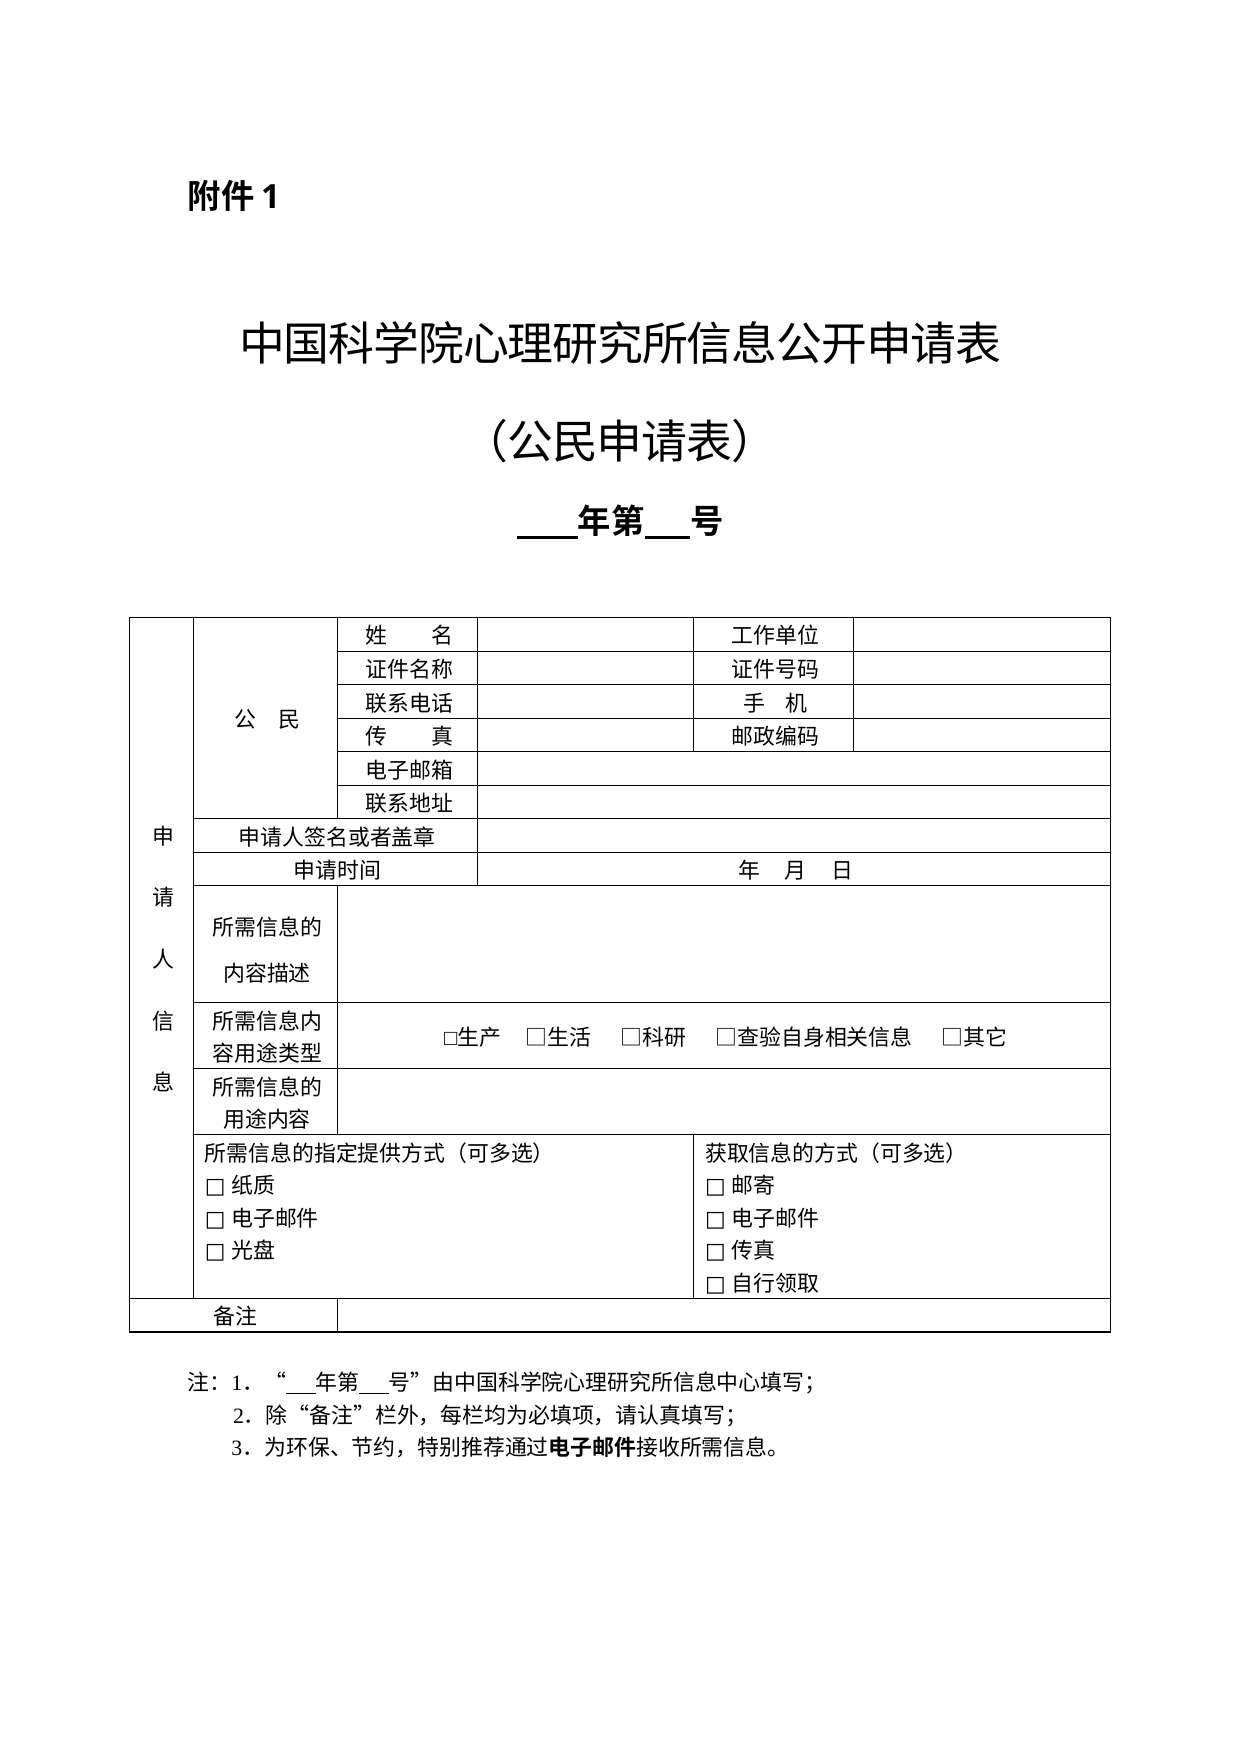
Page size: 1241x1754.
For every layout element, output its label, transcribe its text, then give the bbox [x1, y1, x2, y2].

table_cell [478, 652, 693, 684]
table_cell 所需信息的 内容描述 [194, 886, 337, 1002]
table_cell 所需信息的指定提供方式（可多选） □ 纸质 □ 电子邮件 □ 光盘 [194, 1135, 693, 1298]
table_cell 证件名称 [338, 652, 477, 684]
table_cell [854, 719, 1110, 751]
table_cell 所需信息的用途内容 [194, 1069, 337, 1134]
table_cell [338, 886, 1110, 1002]
table_cell [478, 685, 693, 718]
table_header [478, 618, 693, 651]
table_cell 联系电话 [338, 685, 477, 718]
text 注：1．“ 年第 号”由中国科学院心理研究所信息中心填写； [187, 1365, 1053, 1397]
table_header 工作单位 [694, 618, 853, 651]
table_header [854, 618, 1110, 651]
table_cell 所需信息内容用途类型 [194, 1003, 337, 1068]
table_cell 申请人签名或者盖章 [194, 819, 477, 852]
table_cell [478, 786, 1110, 818]
table_cell [478, 819, 1110, 852]
text 年第 号 [187, 487, 1053, 552]
table_cell [338, 1069, 1110, 1134]
text 附件1 [187, 162, 1053, 227]
table_cell [478, 719, 693, 751]
text 中国科学院心理研究所信息公开申请表 （公民申请表） [187, 292, 1053, 487]
table_header 姓 名 [338, 618, 477, 651]
table_cell 备注 [130, 1299, 337, 1331]
table_cell □生产 □生活 □科研 □查验自身相关信息 □其它 [338, 1003, 1110, 1068]
table_cell 传 真 [338, 719, 477, 751]
table_cell 联系地址 [338, 786, 477, 818]
table_cell 证件号码 [694, 652, 853, 684]
text 3．为环保、节约，特别推荐通过电子邮件接收所需信息。 [187, 1430, 1053, 1462]
table_cell 年 月 日 [478, 853, 1110, 885]
table_cell 获取信息的方式（可多选） □ 邮寄 □ 电子邮件 □ 传真 □ 自行领取 [694, 1135, 1110, 1298]
table_cell [854, 685, 1110, 718]
table_cell [854, 652, 1110, 684]
text 2．除“备注”栏外，每栏均为必填项，请认真填写； [187, 1397, 1053, 1430]
table_cell 电子邮箱 [338, 752, 477, 785]
table_header 申 请 人 信 息 [130, 618, 193, 1298]
table_cell 邮政编码 [694, 719, 853, 751]
table_cell 手 机 [694, 685, 853, 718]
table_cell [478, 752, 1110, 785]
table_cell 申请时间 [194, 853, 477, 885]
table_header 公 民 [194, 618, 337, 818]
table_cell [338, 1299, 1110, 1331]
